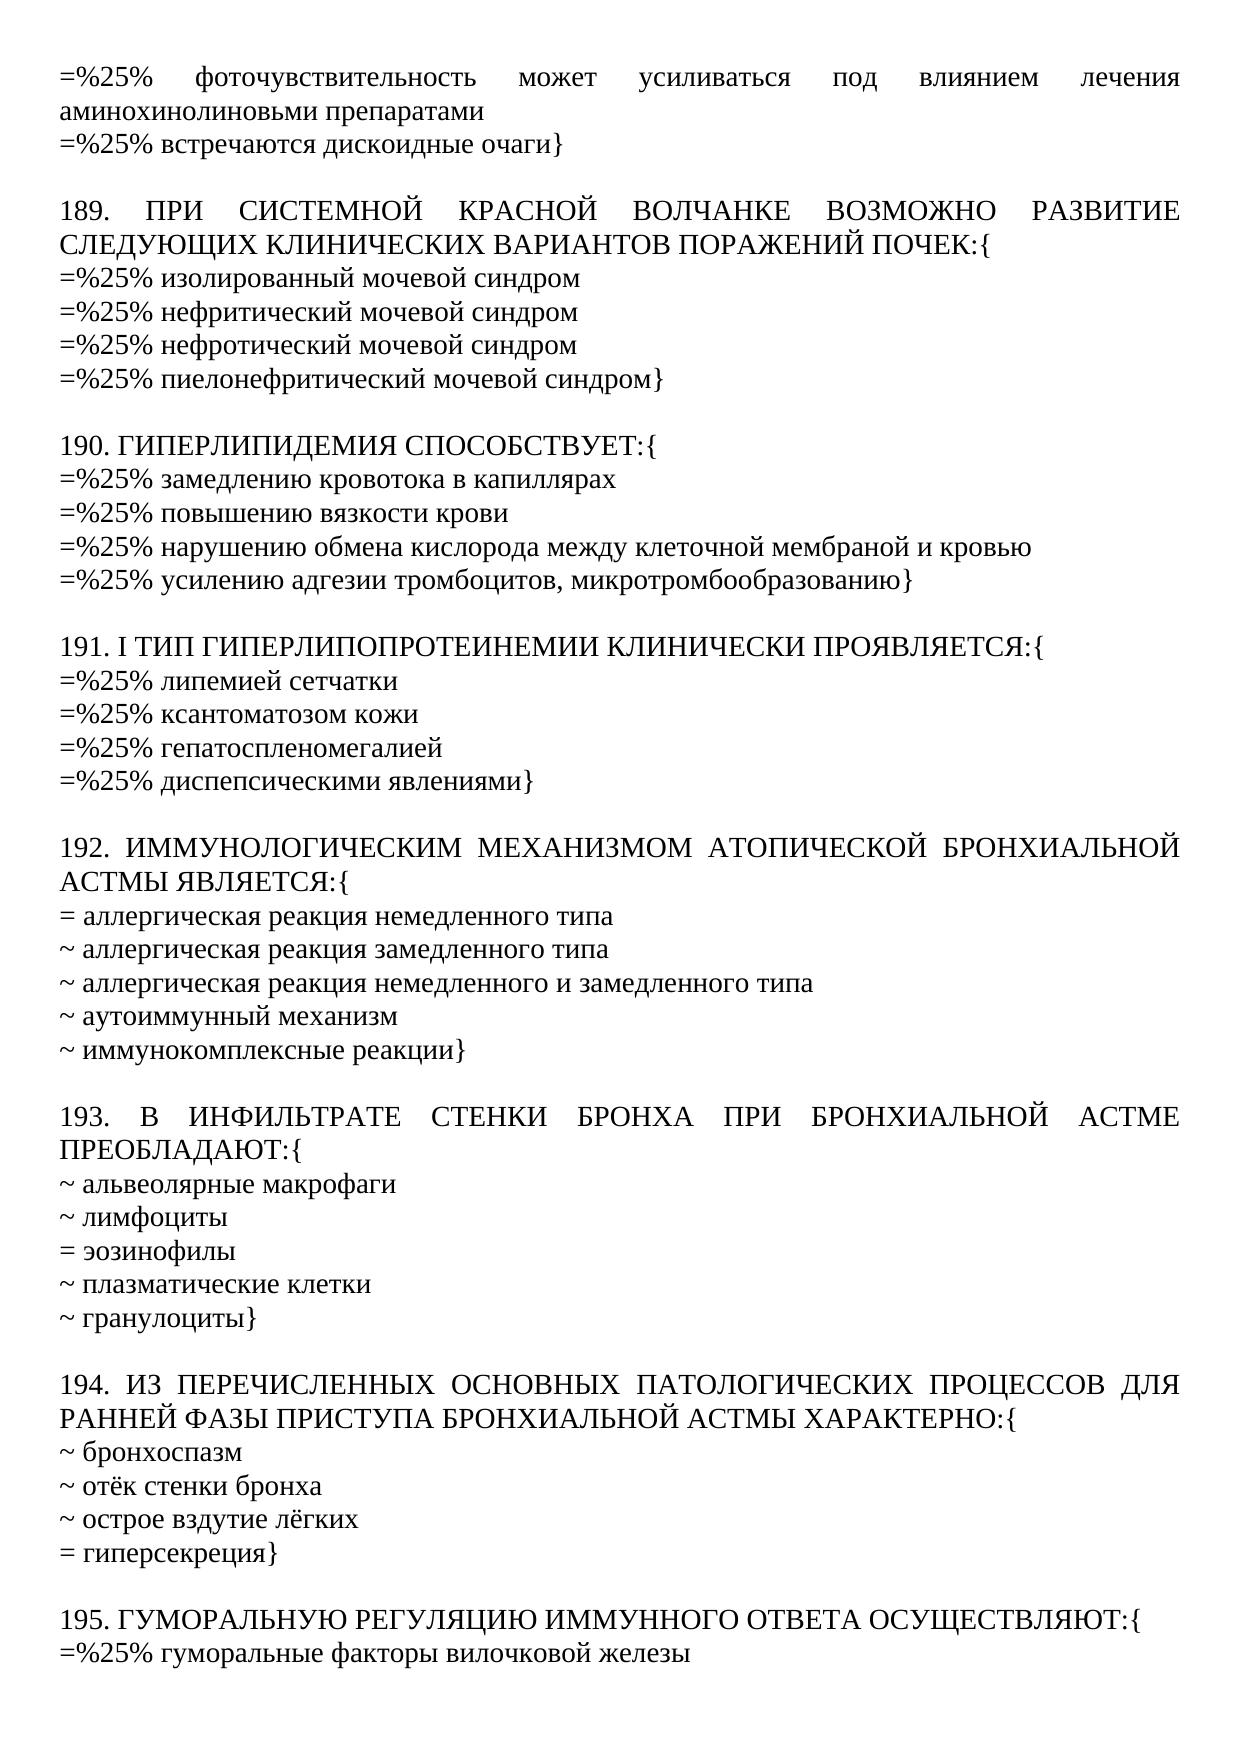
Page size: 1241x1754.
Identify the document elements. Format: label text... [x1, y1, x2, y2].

text ~ альвеолярные макрофаги [59, 1166, 1181, 1199]
text ~ плазматические клетки [59, 1267, 1181, 1300]
text ~ аллергическая реакция замедленного типа [59, 931, 1181, 965]
text ~ острое вздутие лёгких [59, 1501, 1181, 1535]
text 194. ИЗ ПЕРЕЧИСЛЕННЫХ ОСНОВНЫХ ПАТОЛОГИЧЕСКИХ ПРОЦЕССОВ ДЛЯ РАННЕЙ ФАЗЫ ПРИСТУПА БРОНХИАЛЬНОЙ АСТМЫ ХАРАКТЕРНО:{ [59, 1367, 1181, 1434]
text =%25% гепатоспленомегалией [59, 730, 1181, 763]
text 190. ГИПЕРЛИПИДЕМИЯ СПОСОБСТВУЕТ:{ [59, 428, 1181, 462]
text =%25% изолированный мочевой синдром [59, 260, 1181, 294]
text ~ иммунокомплексные реакции} [59, 1032, 1181, 1065]
text ~ аутоиммунный механизм [59, 998, 1181, 1032]
text =%25% нарушению обмена кислорода между клеточной мембраной и кровью [59, 529, 1181, 562]
text =%25% нефротический мочевой синдром [59, 327, 1181, 361]
text =%25% усилению адгезии тромбоцитов, микротромбообразованию} [59, 562, 1181, 596]
text 195. ГУМОРАЛЬНУЮ РЕГУЛЯЦИЮ ИММУННОГО ОТВЕТА ОСУЩЕСТВЛЯЮТ:{ [59, 1602, 1181, 1636]
text =%25% встречаются дискоидные очаги} [59, 126, 1181, 160]
text =%25% диспепсическими явлениями} [59, 763, 1181, 797]
text =%25% нефритический мочевой синдром [59, 294, 1181, 327]
text =%25% фоточувствительность может усиливаться под влиянием лечения аминохинолиновьми препаратами [59, 59, 1181, 126]
text 189. ПРИ СИСТЕМНОЙ КРАСНОЙ ВОЛЧАНКЕ ВОЗМОЖНО РАЗВИТИЕ СЛЕДУЮЩИХ КЛИНИЧЕСКИХ ВАРИАНТОВ ПОРАЖЕНИЙ ПОЧЕК:{ [59, 193, 1181, 260]
text 193. В ИНФИЛЬТРАТЕ СТЕНКИ БРОНХА ПРИ БРОНХИАЛЬНОЙ АСТМЕ ПРЕОБЛАДАЮТ:{ [59, 1099, 1181, 1166]
text =%25% ксантоматозом кожи [59, 696, 1181, 730]
text = аллергическая реакция немедленного типа [59, 898, 1181, 931]
text ~ отёк стенки бронха [59, 1468, 1181, 1501]
text =%25% повышению вязкости крови [59, 495, 1181, 529]
text ~ бронхоспазм [59, 1434, 1181, 1468]
text =%25% пиелонефритический мочевой синдром} [59, 361, 1181, 394]
text = эозинофилы [59, 1233, 1181, 1267]
text =%25% замедлению кровотока в капиллярах [59, 462, 1181, 495]
text =%25% липемией сетчатки [59, 663, 1181, 696]
text 192. ИММУНОЛОГИЧЕСКИМ МЕХАНИЗМОМ АТОПИЧЕСКОЙ БРОНХИАЛЬНОЙ АСТМЫ ЯВЛЯЕТСЯ:{ [59, 831, 1181, 898]
text 191. I ТИП ГИПЕРЛИПОПРОТЕИНЕМИИ КЛИНИЧЕСКИ ПРОЯВЛЯЕТСЯ:{ [59, 629, 1181, 663]
text =%25% гуморальные факторы вилочковой железы [59, 1636, 1181, 1669]
text ~ гранулоциты} [59, 1300, 1181, 1334]
text = гиперсекреция} [59, 1535, 1181, 1568]
text ~ аллергическая реакция немедленного и замедленного типа [59, 965, 1181, 998]
text ~ лимфоциты [59, 1199, 1181, 1233]
